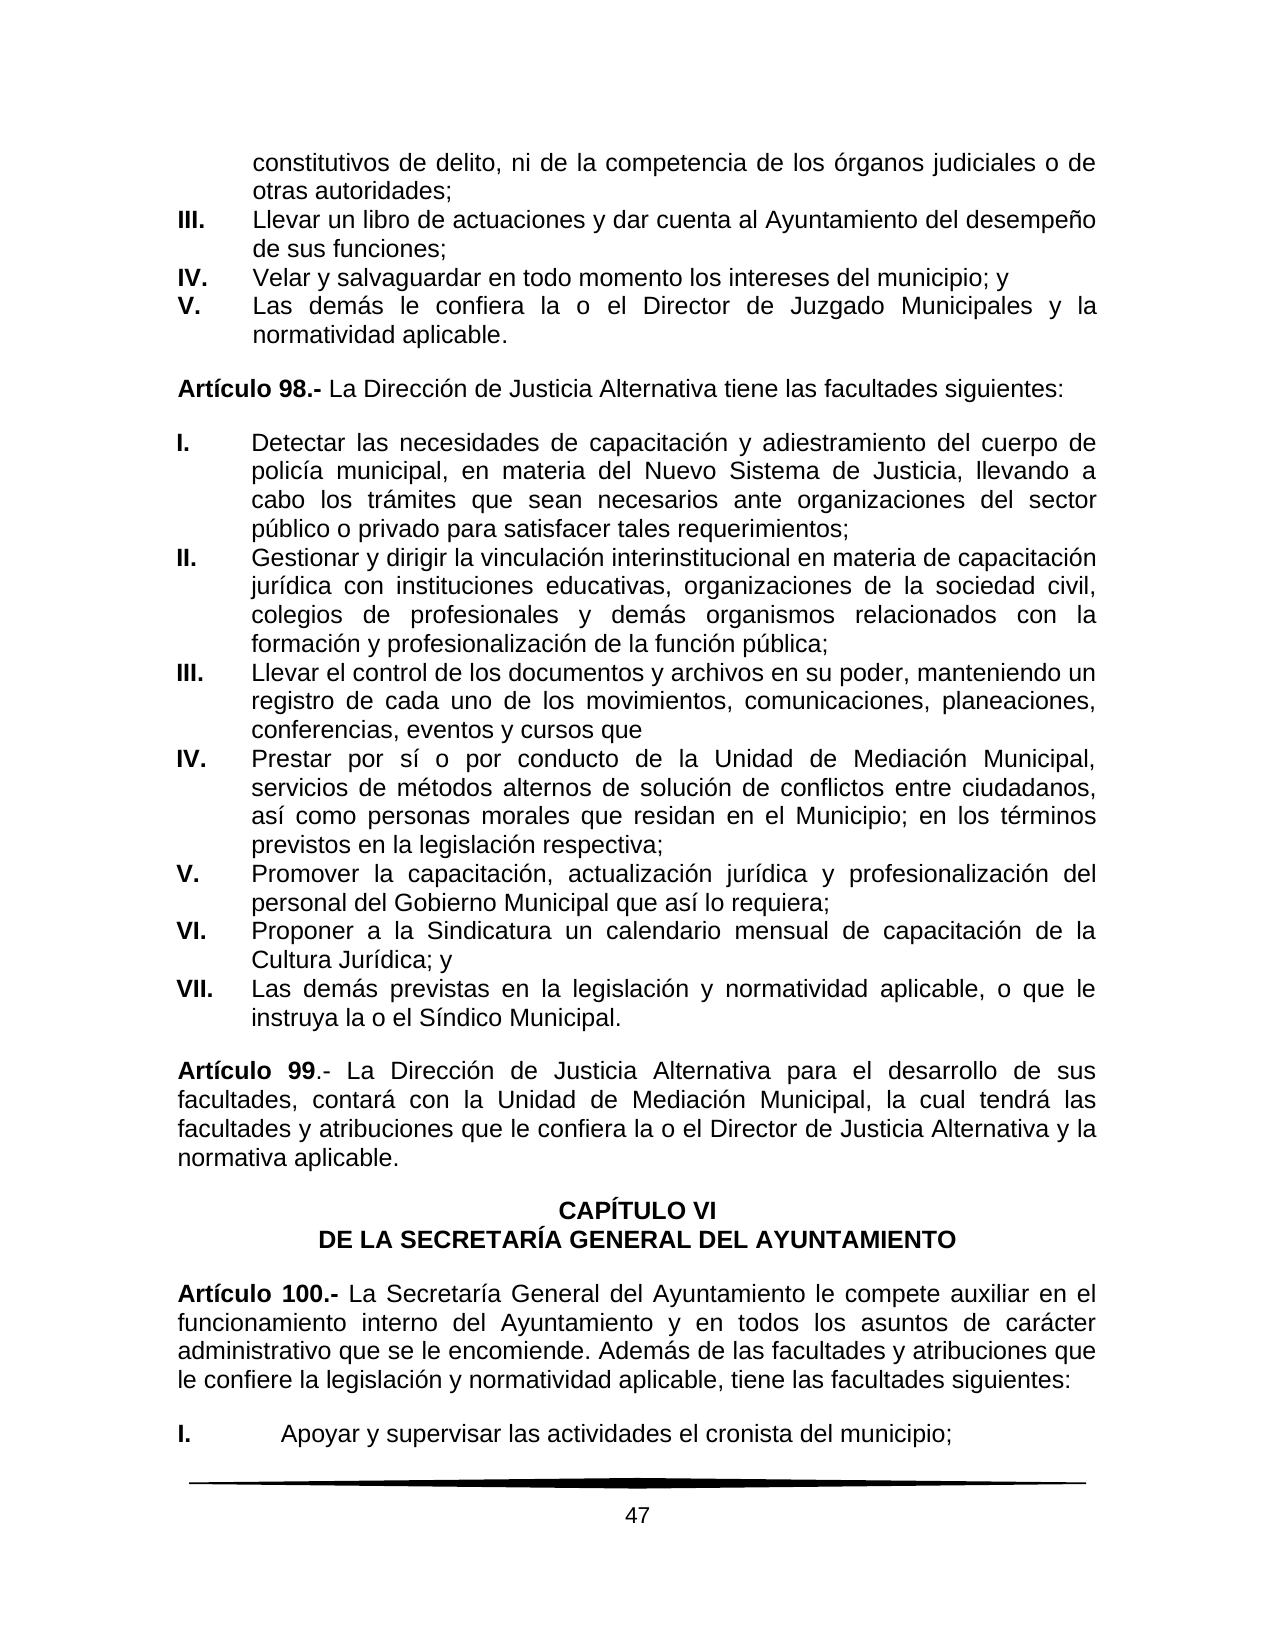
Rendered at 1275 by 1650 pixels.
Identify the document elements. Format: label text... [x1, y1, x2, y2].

text Artículo 100.- La Secretaría General del Ayuntamiento le compete auxiliar en el funcionamiento interno del Ayuntamiento y en todos los asuntos de carácter administrativo que se le encomiende. Además de las facultades y atribuciones que le confiere la legislación y normatividad aplicable, tiene las facultades siguientes: [177, 1279, 1098, 1394]
list Llevar el control de los documentos y archivos en su poder, manteniendo un registro de cada uno de los movimientos, comunicaciones, planeaciones, conferencias, eventos y cursos que [176, 658, 1098, 744]
list Detectar las necesidades de capacitación y adiestramiento del cuerpo de policía municipal, en materia del Nuevo Sistema de Justicia, llevando a cabo los trámites que sean necesarios ante organizaciones del sector público o privado para satisfacer tales requerimientos; [176, 428, 1098, 543]
list Gestionar y dirigir la vinculación interinstitucional en materia de capacitación jurídica con instituciones educativas, organizaciones de la sociedad civil, colegios de profesionales y demás organismos relacionados con la formación y profesionalización de la función pública; [176, 543, 1098, 658]
list Proponer a la Sindicatura un calendario mensual de capacitación de la Cultura Jurídica; y [176, 916, 1098, 974]
text DE LA SECRETARÍA GENERAL DEL AYUNTAMIENTO [177, 1225, 1098, 1254]
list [177, 148, 1098, 205]
list Llevar un libro de actuaciones y dar cuenta al Ayuntamiento del desempeño de sus funciones; [177, 205, 1098, 263]
list Prestar por sí o por conducto de la Unidad de Mediación Municipal, servicios de métodos alternos de solución de conflictos entre ciudadanos, así como personas morales que residan en el Municipio; en los términos previstos en la legislación respectiva; [176, 744, 1098, 859]
list Apoyar y supervisar las actividades el cronista del municipio; [177, 1419, 1098, 1448]
list Velar y salvaguardar en todo momento los intereses del municipio; y [177, 263, 1098, 291]
text CAPÍTULO VI [177, 1196, 1098, 1225]
list Promover la capacitación, actualización jurídica y profesionalización del personal del Gobierno Municipal que así lo requiera; [176, 859, 1098, 916]
text Artículo 98.- La Dirección de Justicia Alternativa tiene las facultades siguientes: [177, 374, 1098, 403]
list Las demás le confiera la o el Director de Juzgado Municipales y la normatividad aplicable. [177, 291, 1098, 349]
text Artículo 99.- La Dirección de Justicia Alternativa para el desarrollo de sus facultades, contará con la Unidad de Mediación Municipal, la cual tendrá las facultades y atribuciones que le confiera la o el Director de Justicia Alternativa y la normativa aplicable. [177, 1056, 1098, 1171]
list Las demás previstas en la legislación y normatividad aplicable, o que le instruya la o el Síndico Municipal. [176, 974, 1098, 1031]
